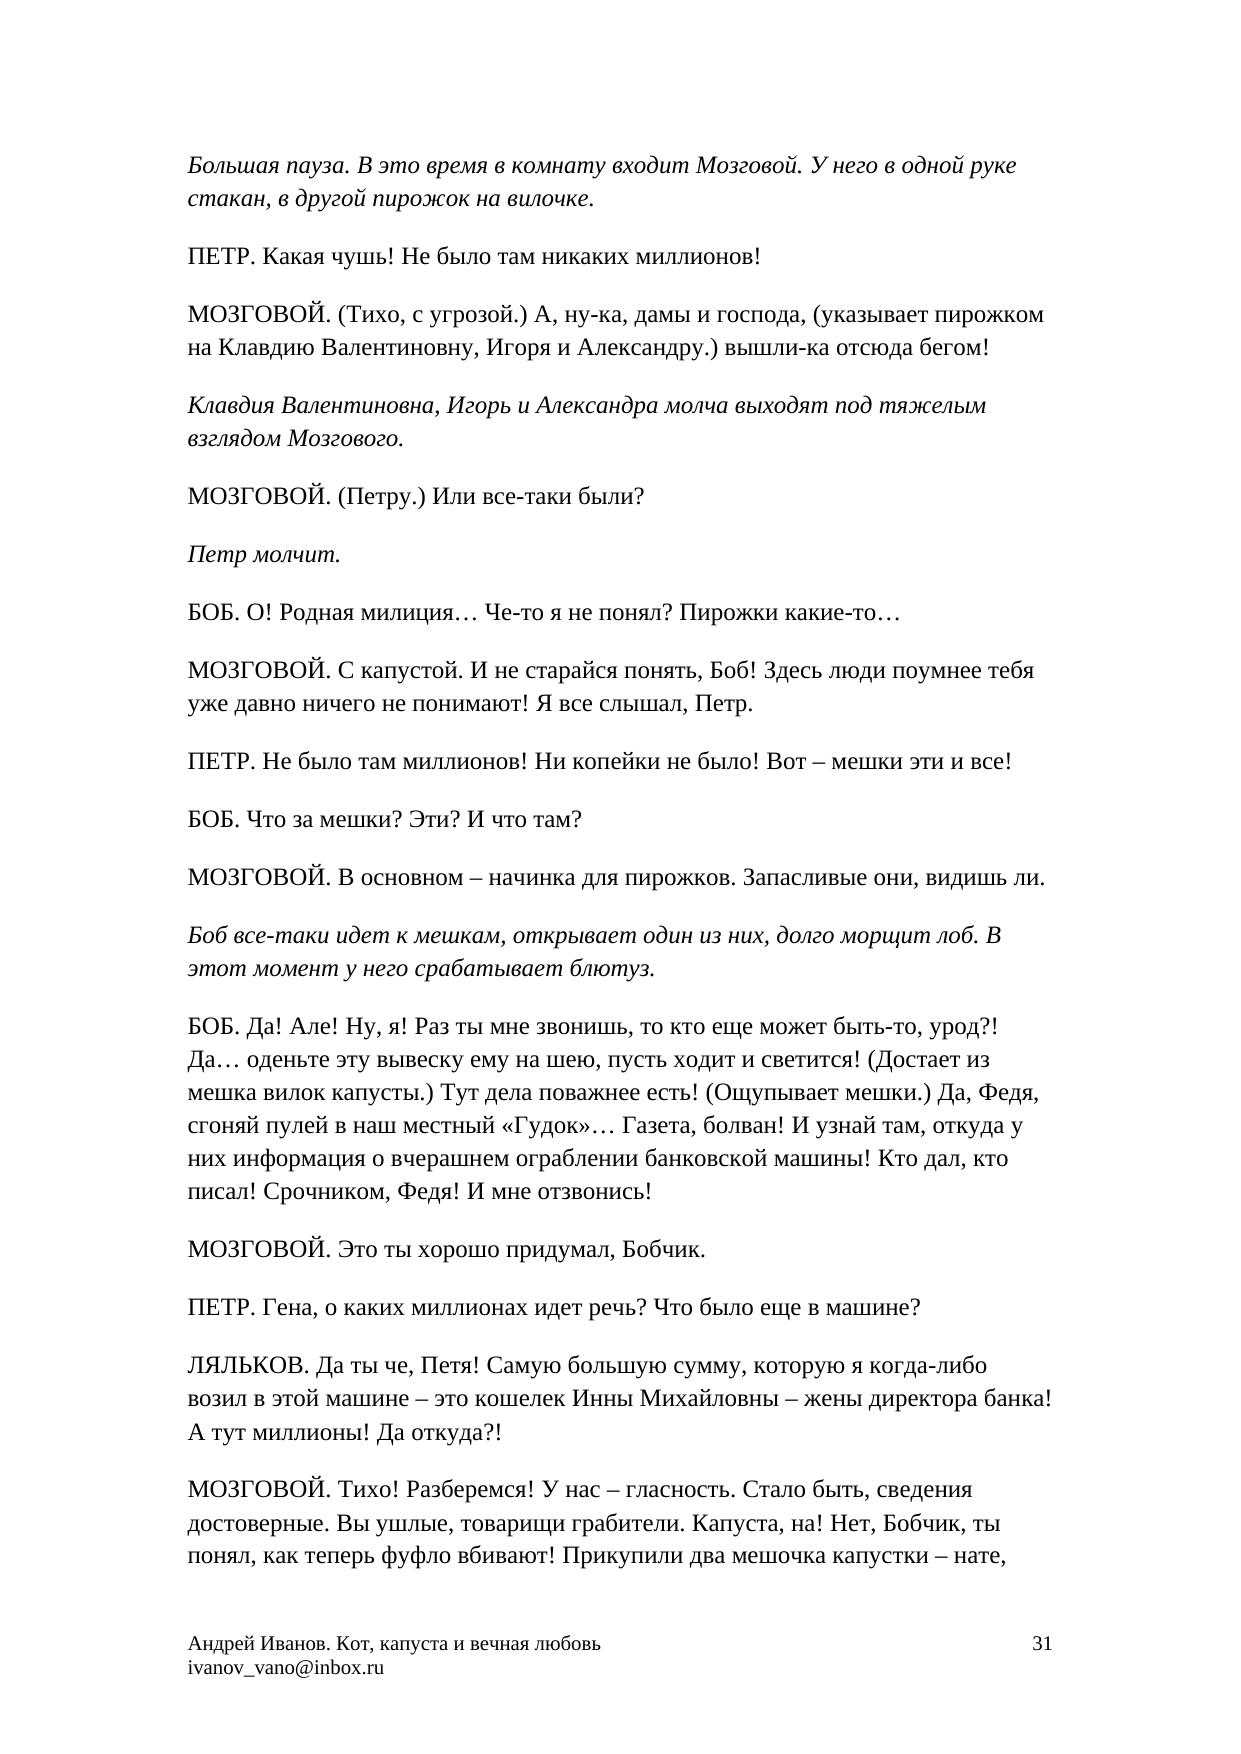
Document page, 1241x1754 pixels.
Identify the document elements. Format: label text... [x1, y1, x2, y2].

text МОЗГОВОЙ. С капустой. И не старайся понять, Боб! Здесь люди поумнее тебя уже давно ничего не понимают! Я все слышал, Петр. [187, 655, 1053, 717]
text Большая пауза. В это время в комнату входит Мозговой. У него в одной руке стакан, в другой пирожок на вилочке. [187, 150, 1053, 212]
text ЛЯЛЬКОВ. Да ты че, Петя! Самую большую сумму, которую я когда-либо возил в этой машине – это кошелек Инны Михайловны – жены директора банка! А тут миллионы! Да откуда?! [187, 1351, 1053, 1445]
text Боб все-таки идет к мешкам, открывает один из них, долго морщит лоб. В этот момент у него срабатывает блютуз. [187, 920, 1053, 982]
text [187, 1474, 1053, 1569]
text ПЕТР. Какая чушь! Не было там никаких миллионов! [187, 241, 1053, 270]
text БОБ. О! Родная милиция… Че-то я не понял? Пирожки какие-то… [187, 597, 1053, 626]
text МОЗГОВОЙ. (Тихо, с угрозой.) А, ну-ка, дамы и господа, (указывает пирожком на Клавдию Валентиновну, Игоря и Александру.) вышли-ка отсюда бегом! [187, 299, 1053, 361]
text МОЗГОВОЙ. (Петру.) Или все-таки были? [187, 481, 1053, 510]
text Клавдия Валентиновна, Игорь и Александра молча выходят под тяжелым взглядом Мозгового. [187, 390, 1053, 452]
text ПЕТР. Не было там миллионов! Ни копейки не было! Вот – мешки эти и все! [187, 746, 1053, 775]
text МОЗГОВОЙ. В основном – начинка для пирожков. Запасливые они, видишь ли. [187, 862, 1053, 891]
text ПЕТР. Гена, о каких миллионах идет речь? Что было еще в машине? [187, 1292, 1053, 1321]
text БОБ. Что за мешки? Эти? И что там? [187, 804, 1053, 833]
text Петр молчит. [187, 539, 1053, 568]
text МОЗГОВОЙ. Это ты хорошо придумал, Бобчик. [187, 1234, 1053, 1263]
text БОБ. Да! Але! Ну, я! Раз ты мне звонишь, то кто еще может быть-то, урод?! Да… оденьте эту вывеску ему на шею, пусть ходит и светится! (Достает из мешка вилок капусты.) Тут дела поважнее есть! (Ощупывает мешки.) Да, Федя, сгоняй пулей в наш местный «Гудок»… Газета, болван! И узнай там, откуда у них информация о вчерашнем ограблении банковской машины! Кто дал, кто писал! Срочником, Федя! И мне отзвонись! [187, 1011, 1053, 1205]
